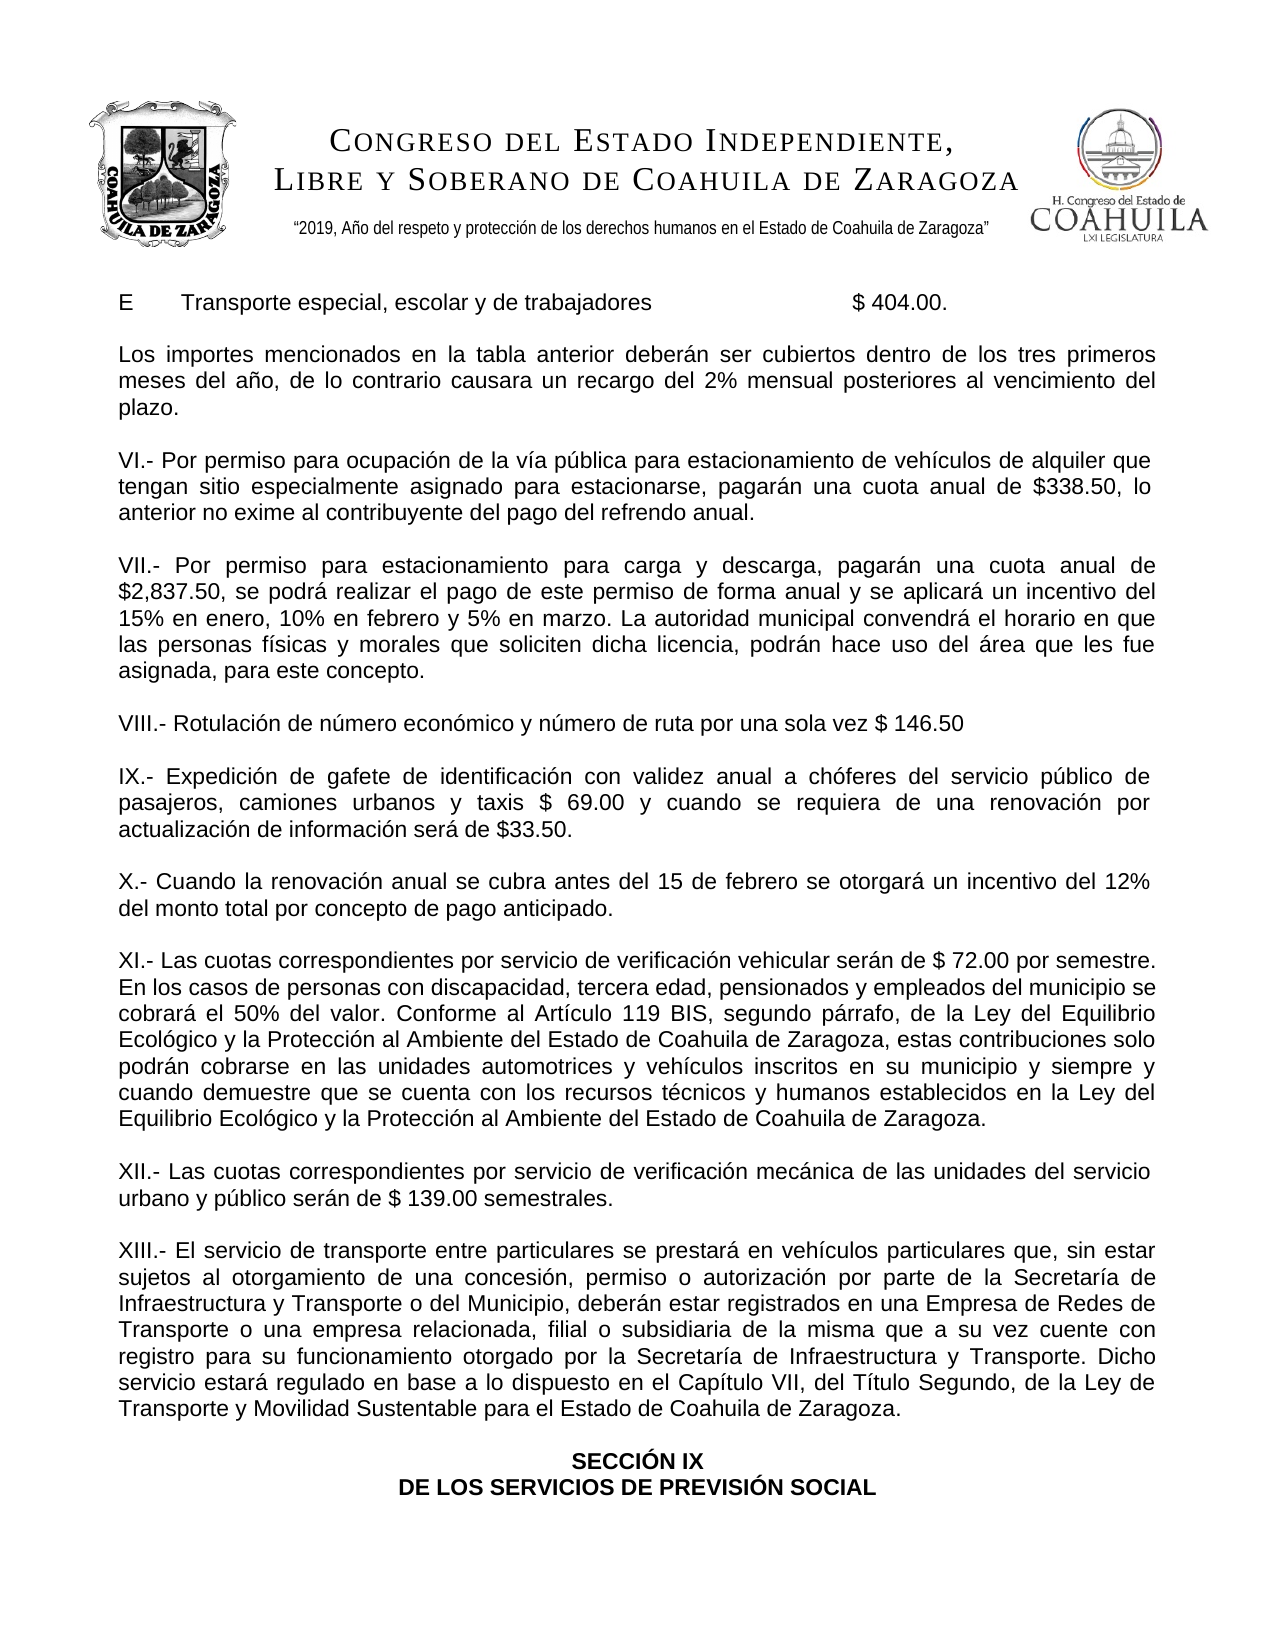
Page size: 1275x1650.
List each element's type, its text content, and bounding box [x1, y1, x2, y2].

picture [1020, 103, 1214, 247]
text XI.- Las cuotas correspondientes por servicio de verificación vehicular serán de $ 72.00 por semestre. En los casos de personas con discapacidad, tercera edad, pensionados y empleados del municipio se cobrará el 50% del valor. Conforme al Artículo 119 BIS, segundo párrafo, de la Ley del Equilibrio Ecológico y la Protección al Ambiente del Estado de Coahuila de Zaragoza, estas contribuciones solo podrán cobrarse en las unidades automotrices y vehículos inscritos en su municipio y siempre y cuando demuestre que se cuenta con los recursos técnicos y humanos establecidos en la Ley del Equilibrio Ecológico y la Protección al Ambiente del Estado de Coahuila de Zaragoza. [118, 947, 1157, 1132]
text DE LOS SERVICIOS DE PREVISIÓN SOCIAL [118, 1474, 1157, 1501]
text XIII.- El servicio de transporte entre particulares se prestará en vehículos particulares que, sin estar sujetos al otorgamiento de una concesión, permiso o autorización por parte de la Secretaría de Infraestructura y Transporte o del Municipio, deberán estar registrados en una Empresa de Redes de Transporte o una empresa relacionada, filial o subsidiaria de la misma que a su vez cuente con registro para su funcionamiento otorgado por la Secretaría de Infraestructura y Transporte. Dicho servicio estará regulado en base a lo dispuesto en el Capítulo VII, del Título Segundo, de la Ley de Transporte y Movilidad Sustentable para el Estado de Coahuila de Zaragoza. [118, 1237, 1157, 1422]
text X.- Cuando la renovación anual se cubra antes del 15 de febrero se otorgará un incentivo del 12% del monto total por concepto de pago anticipado. [118, 868, 1152, 921]
text IX.- Expedición de gafete de identificación con validez anual a chóferes del servicio público de pasajeros, camiones urbanos y taxis $ 69.00 y cuando se requiera de una renovación por actualización de información será de $33.50. [118, 763, 1152, 842]
text VII.- Por permiso para estacionamiento para carga y descarga, pagarán una cuota anual de $2,837.50, se podrá realizar el pago de este permiso de forma anual y se aplicará un incentivo del 15% en enero, 10% en febrero y 5% en marzo. La autoridad municipal convendrá el horario en que las personas físicas y morales que soliciten dicha licencia, podrán hace uso del área que les fue asignada, para este concepto. [118, 552, 1157, 684]
text VI.- Por permiso para ocupación de la vía pública para estacionamiento de vehículos de alquiler que tengan sitio especialmente asignado para estacionarse, pagarán una cuota anual de $338.50, lo anterior no exime al contribuyente del pago del refrendo anual. [118, 447, 1152, 526]
text E Transporte especial, escolar y de trabajadores $ 404.00. [118, 288, 1152, 315]
picture [88, 101, 237, 247]
text SECCIÓN IX [118, 1448, 1157, 1474]
text XII.- Las cuotas correspondientes por servicio de verificación mecánica de las unidades del servicio urbano y público serán de $ 139.00 semestrales. [118, 1158, 1152, 1211]
text VIII.- Rotulación de número económico y número de ruta por una sola vez $ 146.50 [118, 710, 1152, 736]
text Los importes mencionados en la tabla anterior deberán ser cubiertos dentro de los tres primeros meses del año, de lo contrario causara un recargo del 2% mensual posteriores al vencimiento del plazo. [118, 341, 1157, 420]
